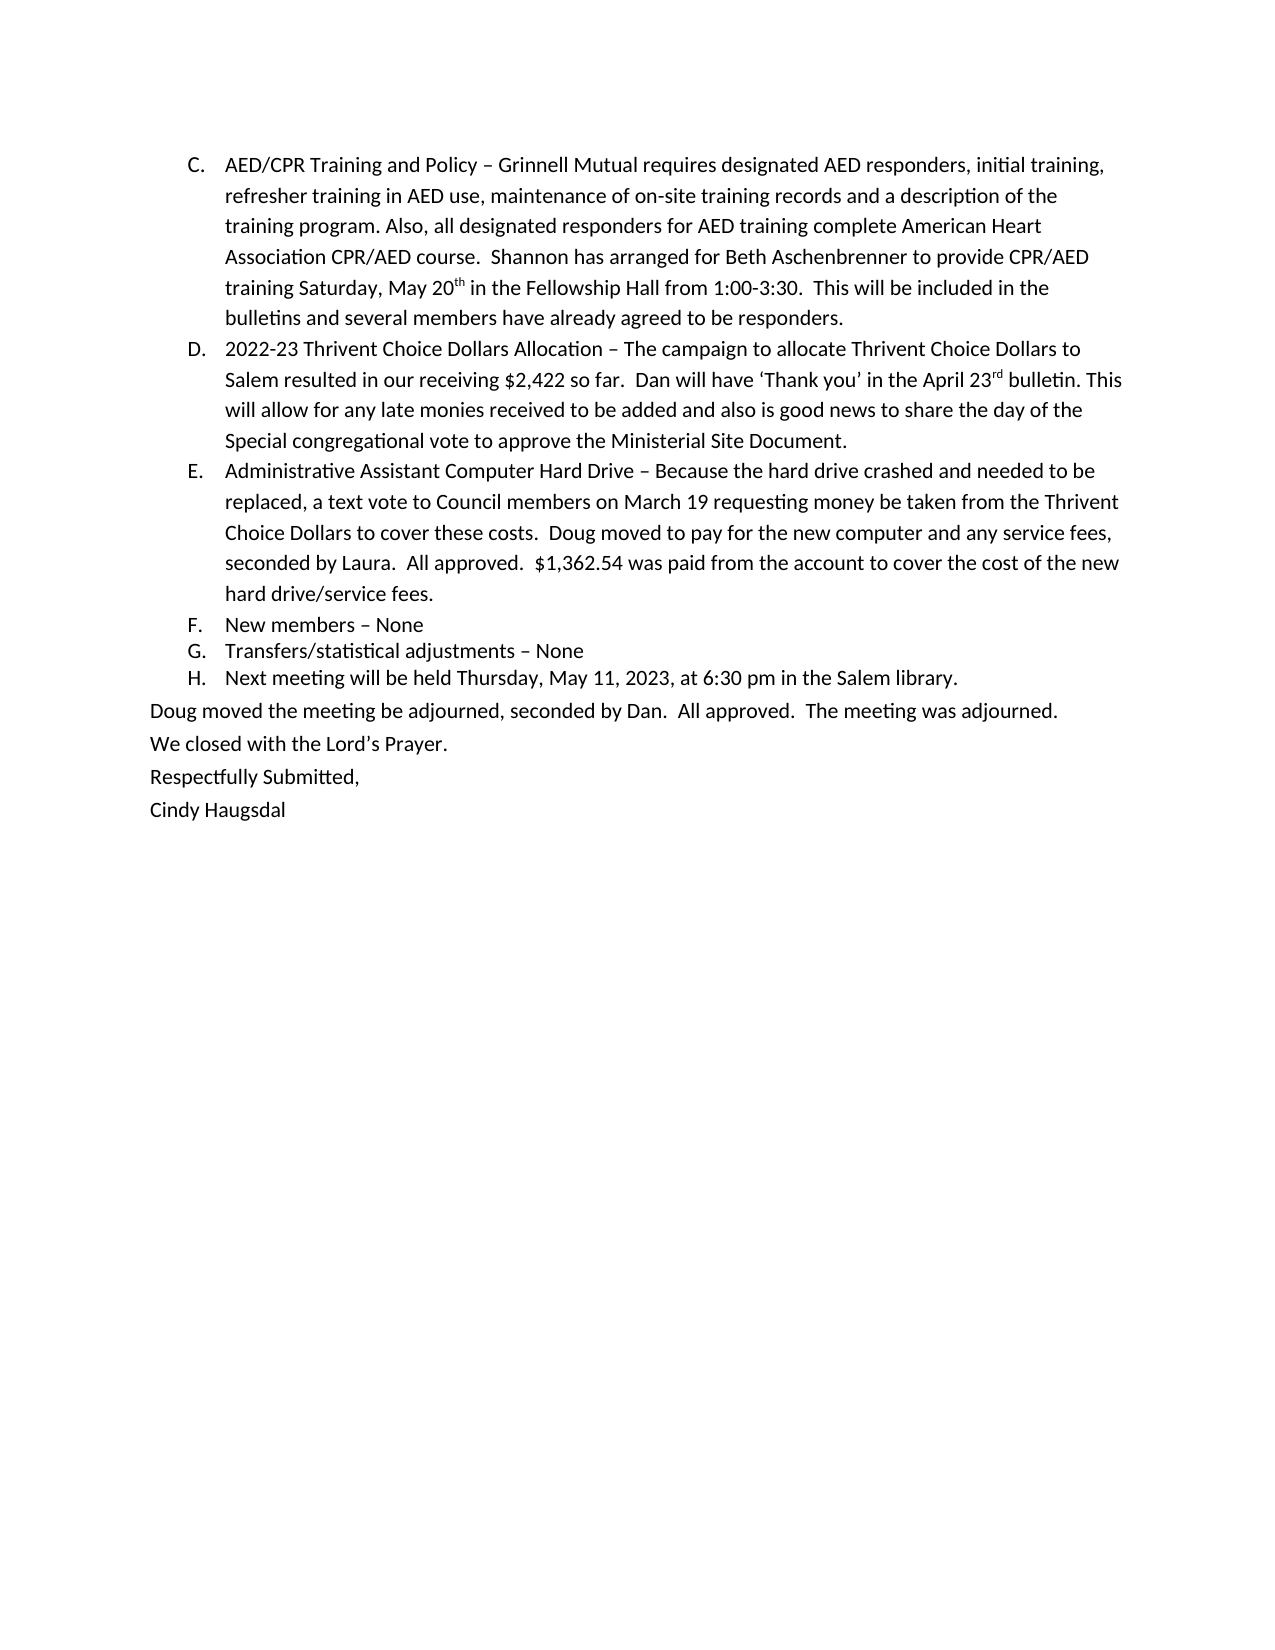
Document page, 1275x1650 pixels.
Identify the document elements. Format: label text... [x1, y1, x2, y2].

text Respectfully Submitted, [150, 763, 1125, 789]
text Doug moved the meeting be adjourned, seconded by Dan. All approved. The meeting was adjourned. [150, 697, 1125, 724]
list AED/CPR Training and Policy – Grinnell Mutual requires designated AED responders, initial training, refresher training in AED use, maintenance of on-site training records and a description of the training program. Also, all designated responders for AED training complete American Heart Association CPR/AED course. Shannon has arranged for Beth Aschenbrenner to provide CPR/AED training Saturday, May 20th in the Fellowship Hall from 1:00-3:30. This will be included in the bulletins and several members have already agreed to be responders. [187, 150, 1125, 331]
list New members – None [187, 611, 1125, 637]
list Transfers/statistical adjustments – None [187, 637, 1125, 664]
text Cindy Haugsdal [150, 796, 1125, 822]
list Next meeting will be held Thursday, May 11, 2023, at 6:30 pm in the Salem library. [187, 664, 1125, 691]
list 2022-23 Thrivent Choice Dollars Allocation – The campaign to allocate Thrivent Choice Dollars to Salem resulted in our receiving $2,422 so far. Dan will have ‘Thank you’ in the April 23rd bulletin. This will allow for any late monies received to be added and also is good news to share the day of the Special congregational vote to approve the Ministerial Site Document. [187, 335, 1125, 454]
text We closed with the Lord’s Prayer. [150, 730, 1125, 757]
list Administrative Assistant Computer Hard Drive – Because the hard drive crashed and needed to be replaced, a text vote to Council members on March 19 requesting money be taken from the Thrivent Choice Dollars to cover these costs. Doug moved to pay for the new computer and any service fees, seconded by Laura. All approved. $1,362.54 was paid from the account to cover the cost of the new hard drive/service fees. [187, 458, 1125, 607]
